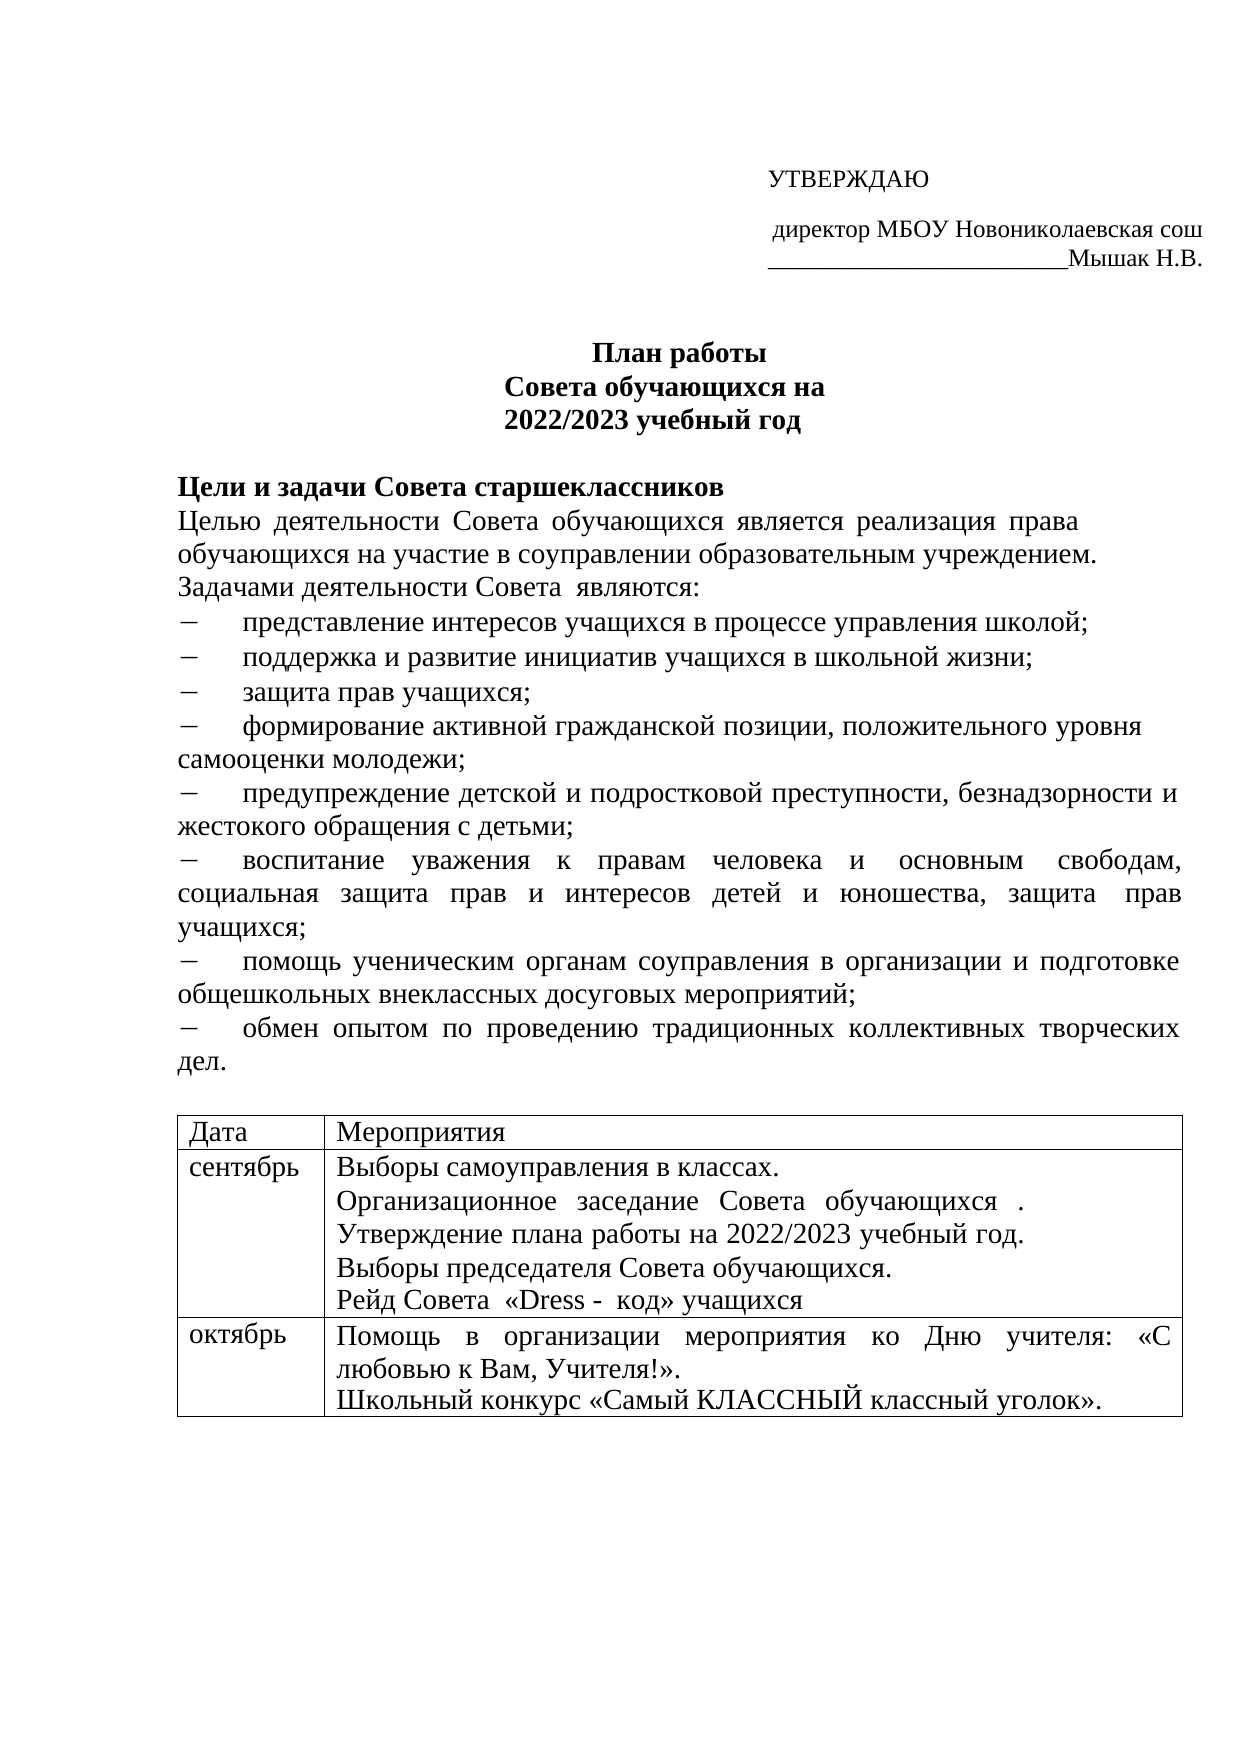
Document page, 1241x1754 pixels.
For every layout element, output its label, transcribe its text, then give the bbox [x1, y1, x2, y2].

text Целью деятельности Совета обучающихся является реализация права обучающихся на участие в соуправлении образовательным учреждением. [177, 503, 1203, 570]
list воспитание уважения к правам человека и основным свободам, социальная защита прав и интересов детей и юношества, защита прав учащихся; [177, 842, 1182, 943]
list формирование активной гражданской позиции, положительного уровня самооценки молодежи; [177, 708, 1181, 775]
list защита прав учащихся; [177, 674, 1203, 708]
text Цели и задачи Совета старшеклассников [177, 469, 1203, 503]
table_cell Помощь в организации мероприятия ко Дню учителя: «С любовью к Вам, Учителя!». Школьный конкурс «Самый КЛАССНЫЙ классный уголок». [325, 1318, 1182, 1416]
text директор МБОУ Новониколаевская сош ________________________Мышак Н.В. [137, 214, 1203, 272]
table_cell Выборы самоуправления в классах. Организационное заседание Совета обучающихся . Утверждение плана работы на 2022/2023 учебный год. Выборы председателя Совета обучающихся. Рейд Совета «Dress - код» учащихся [325, 1150, 1182, 1317]
subtitle План работы Совета обучающихся на 2022/2023 учебный год [504, 335, 856, 436]
table_header Мероприятия [325, 1116, 1182, 1149]
text УТВЕРЖДАЮ [137, 164, 1203, 193]
table_cell октябрь [178, 1318, 324, 1416]
table_header Дата [178, 1116, 324, 1149]
list обмен опытом по проведению традиционных коллективных творческих дел. [177, 1010, 1181, 1077]
table_cell сентябрь [178, 1150, 324, 1317]
list помощь ученическим органам соуправления в организации и подготовке общешкольных внеклассных досуговых мероприятий; [177, 943, 1181, 1010]
list поддержка и развитие инициатив учащихся в школьной жизни; [177, 638, 1203, 674]
text Задачами деятельности Совета являются: [177, 570, 1203, 603]
list предупреждение детской и подростковой преступности, безнадзорности и жестокого обращения с детьми; [177, 775, 1181, 842]
list представление интересов учащихся в процессе управления школой; [177, 603, 1203, 638]
